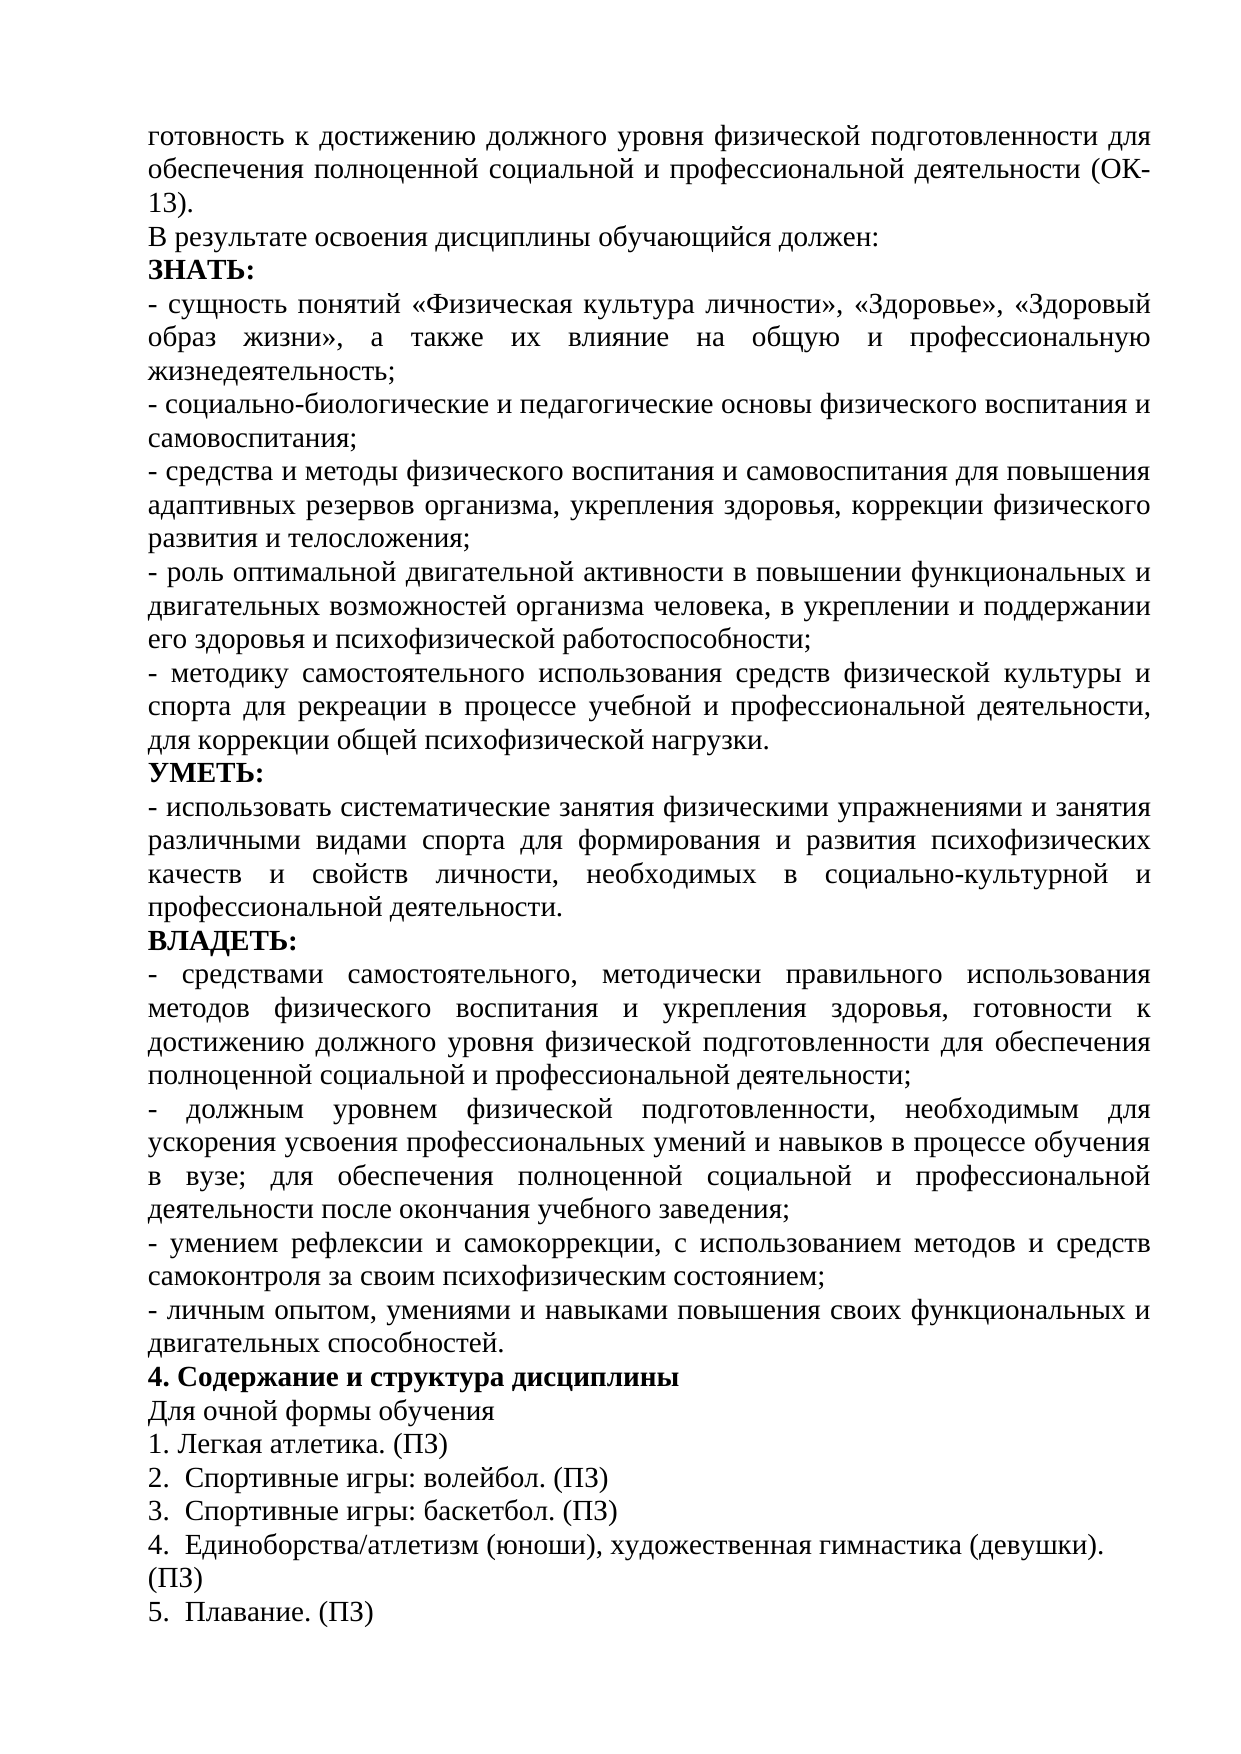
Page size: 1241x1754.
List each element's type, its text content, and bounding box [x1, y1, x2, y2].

text УМЕТЬ: [148, 755, 1152, 789]
list Спортивные игры: волейбол. (ПЗ) [148, 1460, 1152, 1493]
list Единоборства/атлетизм (юноши), художественная гимнастика (девушки). (ПЗ) [148, 1527, 1152, 1594]
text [148, 118, 1152, 219]
list Легкая атлетика. (ПЗ) [148, 1426, 1152, 1460]
text - методику самостоятельного использования средств физической культуры и спорта для рекреации в процессе учебной и профессиональной деятельности, для коррекции общей психофизической нагрузки. [148, 655, 1152, 755]
text - должным уровнем физической подготовленности, необходимым для ускорения усвоения профессиональных умений и навыков в процессе обучения в вузе; для обеспечения полноценной социальной и профессиональной деятельности после окончания учебного заведения; [148, 1091, 1152, 1225]
text - личным опытом, умениями и навыками повышения своих функциональных и двигательных способностей. [148, 1292, 1152, 1359]
list Плавание. (ПЗ) [148, 1594, 1152, 1627]
list Спортивные игры: баскетбол. (ПЗ) [148, 1493, 1152, 1527]
text ЗНАТЬ: [148, 252, 1152, 286]
text ВЛАДЕТЬ: [148, 923, 1152, 957]
text - средства и методы физического воспитания и самовоспитания для повышения адаптивных резервов организма, укрепления здоровья, коррекции физического развития и телосложения; [148, 453, 1152, 554]
text 4. Содержание и структура дисциплины [148, 1359, 1152, 1393]
text В результате освоения дисциплины обучающийся должен: [148, 219, 1152, 252]
text - умением рефлексии и самокоррекции, с использованием методов и средств самоконтроля за своим психофизическим состоянием; [148, 1225, 1152, 1292]
text - сущность понятий «Физическая культура личности», «Здоровье», «Здоровый образ жизни», а также их влияние на общую и профессиональную жизнедеятельность; [148, 286, 1152, 386]
text - средствами самостоятельного, методически правильного использования методов физического воспитания и укрепления здоровья, готовности к достижению должного уровня физической подготовленности для обеспечения полноценной социальной и профессиональной деятельности; [148, 957, 1152, 1091]
text - социально-биологические и педагогические основы физического воспитания и самовоспитания; [148, 386, 1152, 453]
text Для очной формы обучения [148, 1393, 1152, 1426]
text - роль оптимальной двигательной активности в повышении функциональных и двигательных возможностей организма человека, в укреплении и поддержании его здоровья и психофизической работоспособности; [148, 554, 1152, 655]
text - использовать систематические занятия физическими упражнениями и занятия различными видами спорта для формирования и развития психофизических качеств и свойств личности, необходимых в социально-культурной и профессиональной деятельности. [148, 789, 1152, 923]
